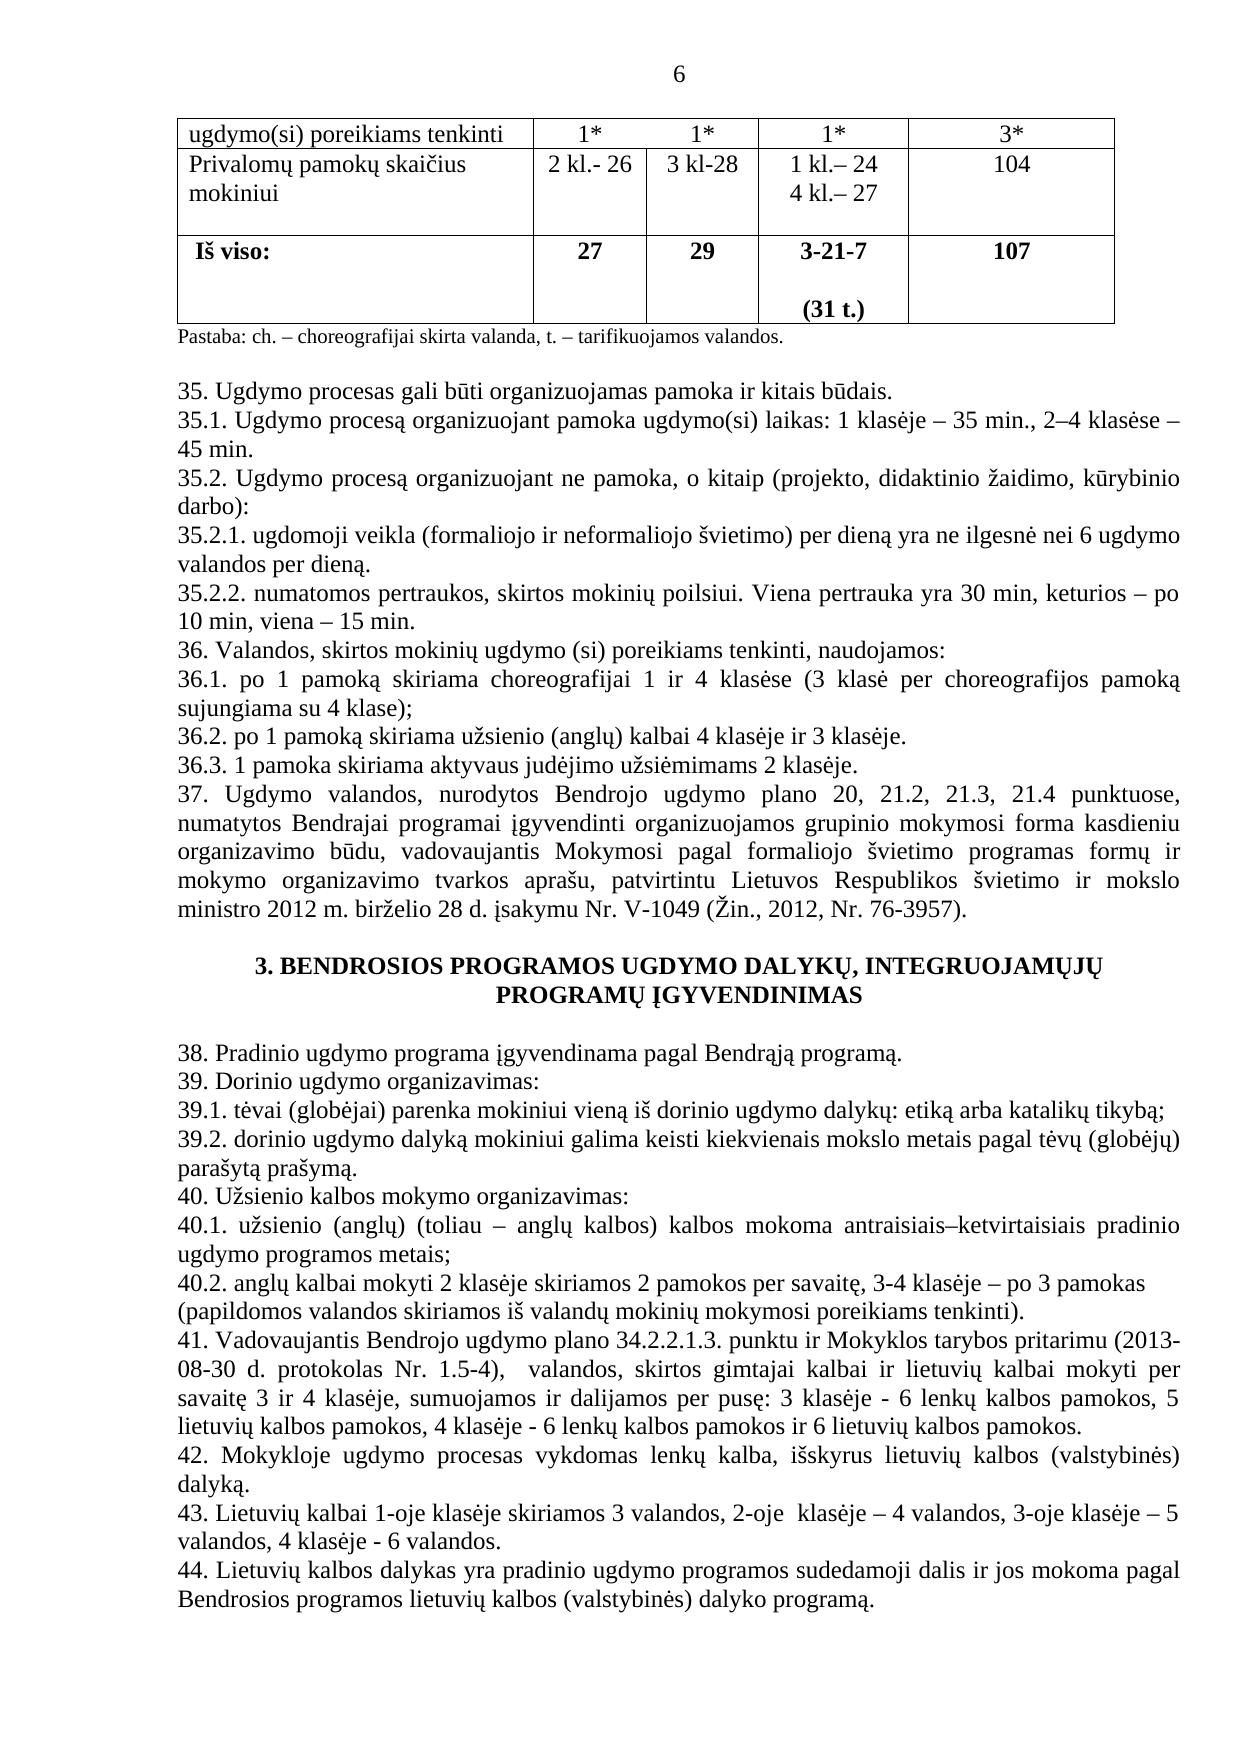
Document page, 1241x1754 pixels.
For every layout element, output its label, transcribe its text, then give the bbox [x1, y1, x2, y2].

table_cell 3* [909, 119, 1114, 148]
text 35.1. Ugdymo procesą organizuojant pamoka ugdymo(si) laikas: 1 klasėje – 35 min., 2–4 klasėse – 45 min. [177, 405, 1181, 463]
table_cell 3 kl-28 [647, 149, 758, 235]
text 44. Lietuvių kalbos dalykas yra pradinio ugdymo programos sudedamoji dalis ir jos mokoma pagal Bendrosios programos lietuvių kalbos (valstybinės) dalyko programą. [177, 1555, 1181, 1613]
text 40.2. anglų kalbai mokyti 2 klasėje skiriamos 2 pamokos per savaitę, 3-4 klasėje – po 3 pamokas [177, 1268, 1181, 1296]
text 37. Ugdymo valandos, nurodytos Bendrojo ugdymo plano 20, 21.2, 21.3, 21.4 punktuose, numatytos Bendrajai programai įgyvendinti organizuojamos grupinio mokymosi forma kasdieniu organizavimo būdu, vadovaujantis Mokymosi pagal formaliojo švietimo programas formų ir mokymo organizavimo tvarkos aprašu, patvirtintu Lietuvos Respublikos švietimo ir mokslo ministro 2012 m. birželio 28 d. įsakymu Nr. V-1049 (Žin., 2012, Nr. 76-3957). [177, 779, 1181, 923]
text 39. Dorinio ugdymo organizavimas: [177, 1066, 1181, 1095]
table_cell 29 [647, 236, 758, 322]
text 42. Mokykloje ugdymo procesas vykdomas lenkų kalba, išskyrus lietuvių kalbos (valstybinės) dalyką. [177, 1440, 1181, 1498]
text 35.2.2. numatomos pertraukos, skirtos mokinių poilsiui. Viena pertrauka yra 30 min, keturios – po 10 min, viena – 15 min. [177, 578, 1181, 635]
text 38. Pradinio ugdymo programa įgyvendinama pagal Bendrąją programą. [177, 1038, 1181, 1066]
text 36.1. po 1 pamoką skiriama choreografijai 1 ir 4 klasėse (3 klasė per choreografijos pamoką sujungiama su 4 klase); [177, 664, 1181, 721]
table_cell 104 [909, 149, 1114, 235]
table_cell Privalomų pamokų skaičius mokiniui [178, 149, 533, 235]
table_cell Iš viso: [178, 236, 533, 322]
text 35. Ugdymo procesas gali būti organizuojamas pamoka ir kitais būdais. [177, 376, 1181, 405]
table_cell 1 kl.– 24 4 kl.– 27 [759, 149, 908, 235]
text 35.2. Ugdymo procesą organizuojant ne pamoka, o kitaip (projekto, didaktinio žaidimo, kūrybinio darbo): [177, 463, 1181, 520]
text 3. BENDROSIOS PROGRAMOS UGDYMO DALYKŲ, INTEGRUOJAMŲJŲ PROGRAMŲ ĮGYVENDINIMAS [177, 951, 1181, 1009]
text 36.3. 1 pamoka skiriama aktyvaus judėjimo užsiėmimams 2 klasėje. [177, 750, 1181, 779]
text 35.2.1. ugdomoji veikla (formaliojo ir neformaliojo švietimo) per dieną yra ne ilgesnė nei 6 ugdymo valandos per dieną. [177, 520, 1181, 578]
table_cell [178, 119, 533, 148]
table_cell 107 [909, 236, 1114, 322]
text (papildomos valandos skiriamos iš valandų mokinių mokymosi poreikiams tenkinti). [177, 1296, 1181, 1325]
table_cell 2 kl.- 26 [534, 149, 646, 235]
table_cell 1* 1* [534, 119, 758, 148]
text 39.2. dorinio ugdymo dalyką mokiniui galima keisti kiekvienais mokslo metais pagal tėvų (globėjų) parašytą prašymą. [177, 1124, 1181, 1181]
text Pastaba: ch. – choreografijai skirta valanda, t. – tarifikuojamos valandos. [177, 323, 1181, 348]
text 40. Užsienio kalbos mokymo organizavimas: [177, 1181, 1181, 1210]
table_cell 27 [534, 236, 646, 322]
table_cell 3-21-7 (31 t.) [759, 236, 908, 322]
text 36.2. po 1 pamoką skiriama užsienio (anglų) kalbai 4 klasėje ir 3 klasėje. [177, 721, 1181, 750]
text 41. Vadovaujantis Bendrojo ugdymo plano 34.2.2.1.3. punktu ir Mokyklos tarybos pritarimu (2013-08-30 d. protokolas Nr. 1.5-4), valandos, skirtos gimtajai kalbai ir lietuvių kalbai mokyti per savaitę 3 ir 4 klasėje, sumuojamos ir dalijamos per pusę: 3 klasėje - 6 lenkų kalbos pamokos, 5 lietuvių kalbos pamokos, 4 klasėje - 6 lenkų kalbos pamokos ir 6 lietuvių kalbos pamokos. [177, 1325, 1181, 1440]
text 40.1. užsienio (anglų) (toliau – anglų kalbos) kalbos mokoma antraisiais–ketvirtaisiais pradinio ugdymo programos metais; [177, 1210, 1181, 1268]
text 43. Lietuvių kalbai 1-oje klasėje skiriamos 3 valandos, 2-oje klasėje – 4 valandos, 3-oje klasėje – 5 valandos, 4 klasėje - 6 valandos. [177, 1498, 1181, 1555]
text 39.1. tėvai (globėjai) parenka mokiniui vieną iš dorinio ugdymo dalykų: etiką arba katalikų tikybą; [177, 1095, 1181, 1124]
table_cell 1* [759, 119, 908, 148]
text 36. Valandos, skirtos mokinių ugdymo (si) poreikiams tenkinti, naudojamos: [177, 635, 1181, 664]
